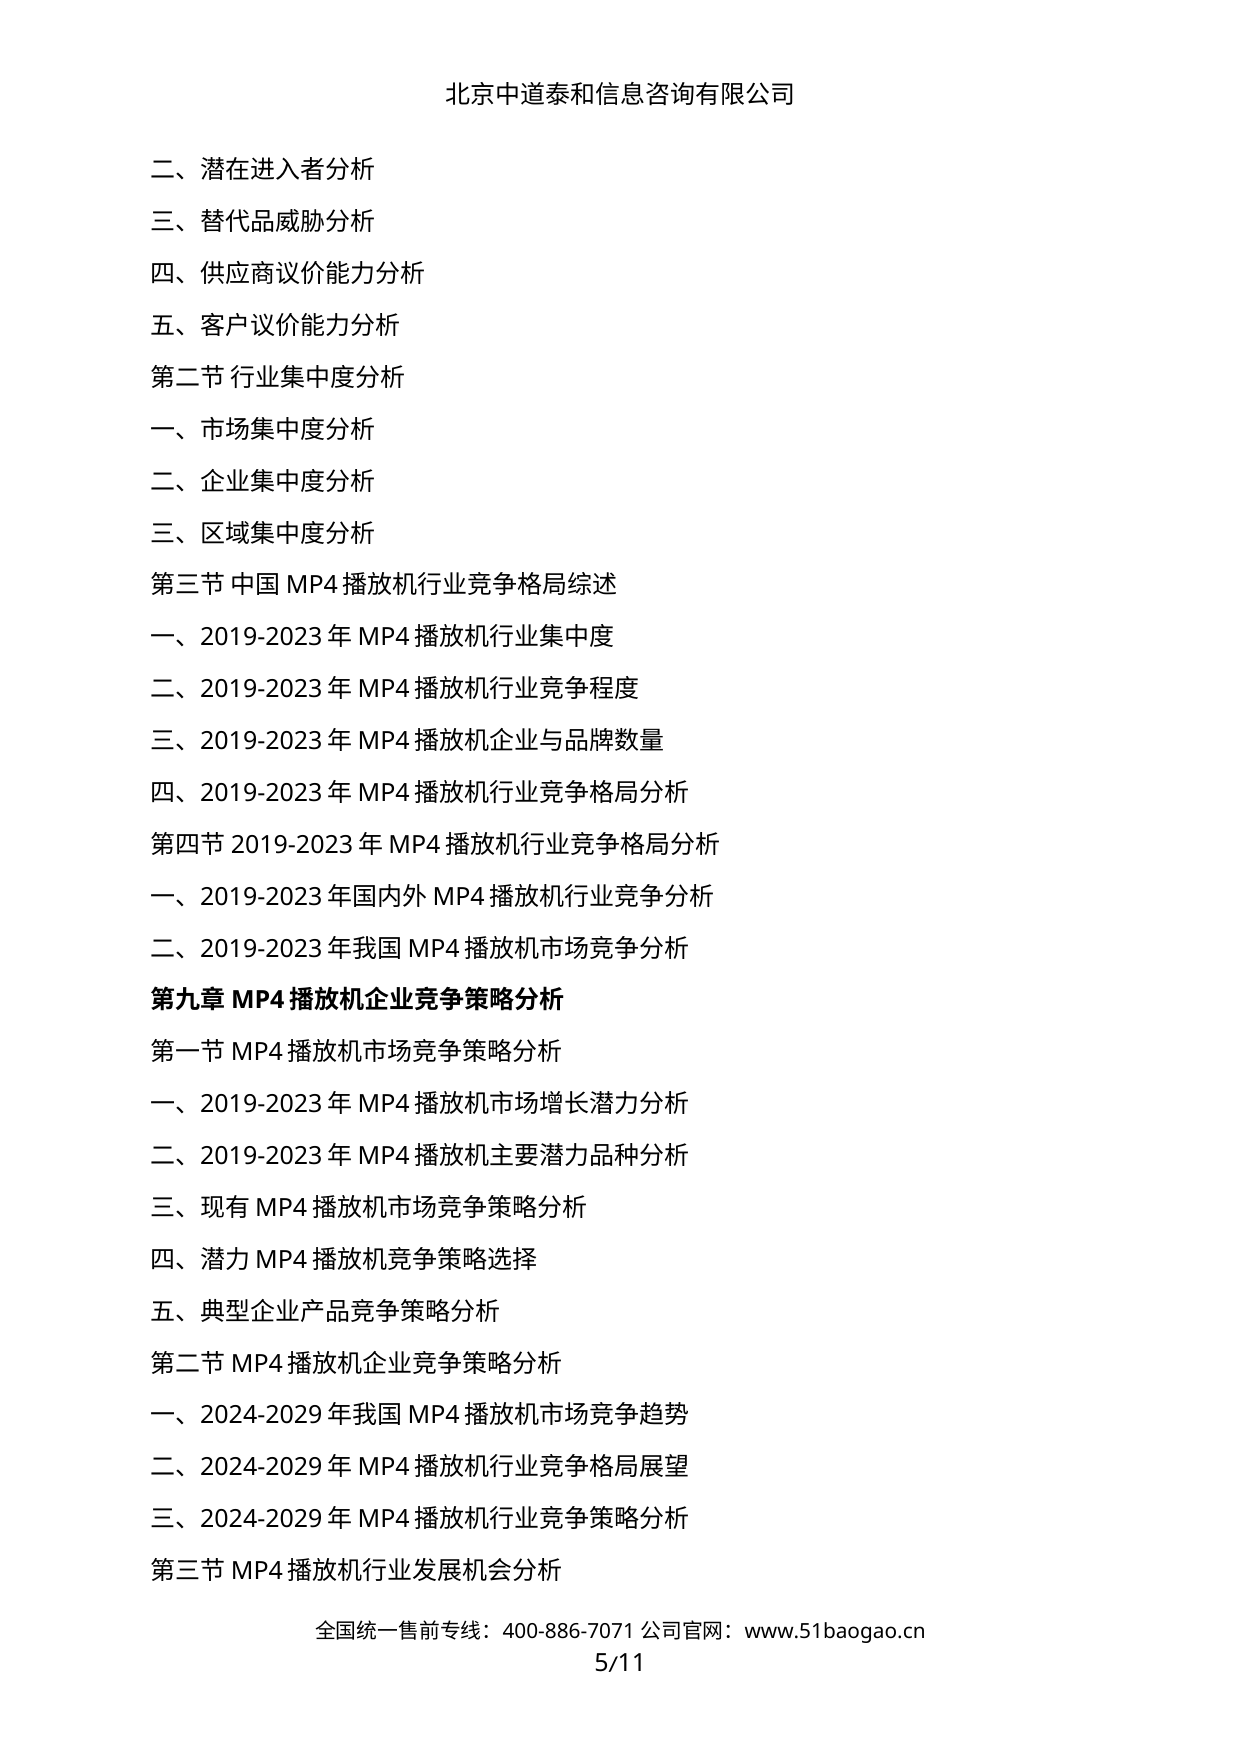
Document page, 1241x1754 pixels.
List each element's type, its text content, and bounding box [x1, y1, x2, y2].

text 二、2019-2023年MP4播放机行业竞争程度 [150, 669, 1090, 705]
text 三、区域集中度分析 [150, 513, 1090, 549]
text 五、客户议价能力分析 [150, 306, 1090, 342]
text 一、2019-2023年MP4播放机行业集中度 [150, 617, 1090, 653]
text 四、潜力MP4播放机竞争策略选择 [150, 1239, 1090, 1276]
text 第二节 行业集中度分析 [150, 357, 1090, 394]
text 四、2019-2023年MP4播放机行业竞争格局分析 [150, 772, 1090, 809]
text 三、现有MP4播放机市场竞争策略分析 [150, 1187, 1090, 1224]
text 四、供应商议价能力分析 [150, 254, 1090, 290]
text 一、2019-2023年国内外MP4播放机行业竞争分析 [150, 876, 1090, 912]
text 三、2019-2023年MP4播放机企业与品牌数量 [150, 721, 1090, 757]
text 二、2019-2023年我国MP4播放机市场竞争分析 [150, 928, 1090, 964]
text 二、潜在进入者分析 [150, 150, 1090, 186]
text 二、2019-2023年MP4播放机主要潜力品种分析 [150, 1136, 1090, 1172]
text 第三节 中国MP4播放机行业竞争格局综述 [150, 565, 1090, 601]
text 第一节 MP4播放机市场竞争策略分析 [150, 1032, 1090, 1068]
text 一、2019-2023年MP4播放机市场增长潜力分析 [150, 1084, 1090, 1120]
text 第九章 MP4播放机企业竞争策略分析 [150, 980, 1090, 1016]
text 第三节 MP4播放机行业发展机会分析 [150, 1551, 1090, 1587]
text 二、企业集中度分析 [150, 461, 1090, 497]
text 第四节 2019-2023年MP4播放机行业竞争格局分析 [150, 824, 1090, 861]
text 三、替代品威胁分析 [150, 202, 1090, 238]
text 一、2024-2029年我国MP4播放机市场竞争趋势 [150, 1395, 1090, 1431]
text 三、2024-2029年MP4播放机行业竞争策略分析 [150, 1499, 1090, 1535]
text 第二节 MP4播放机企业竞争策略分析 [150, 1343, 1090, 1379]
text 二、2024-2029年MP4播放机行业竞争格局展望 [150, 1447, 1090, 1483]
text 一、市场集中度分析 [150, 409, 1090, 446]
text 五、典型企业产品竞争策略分析 [150, 1291, 1090, 1327]
